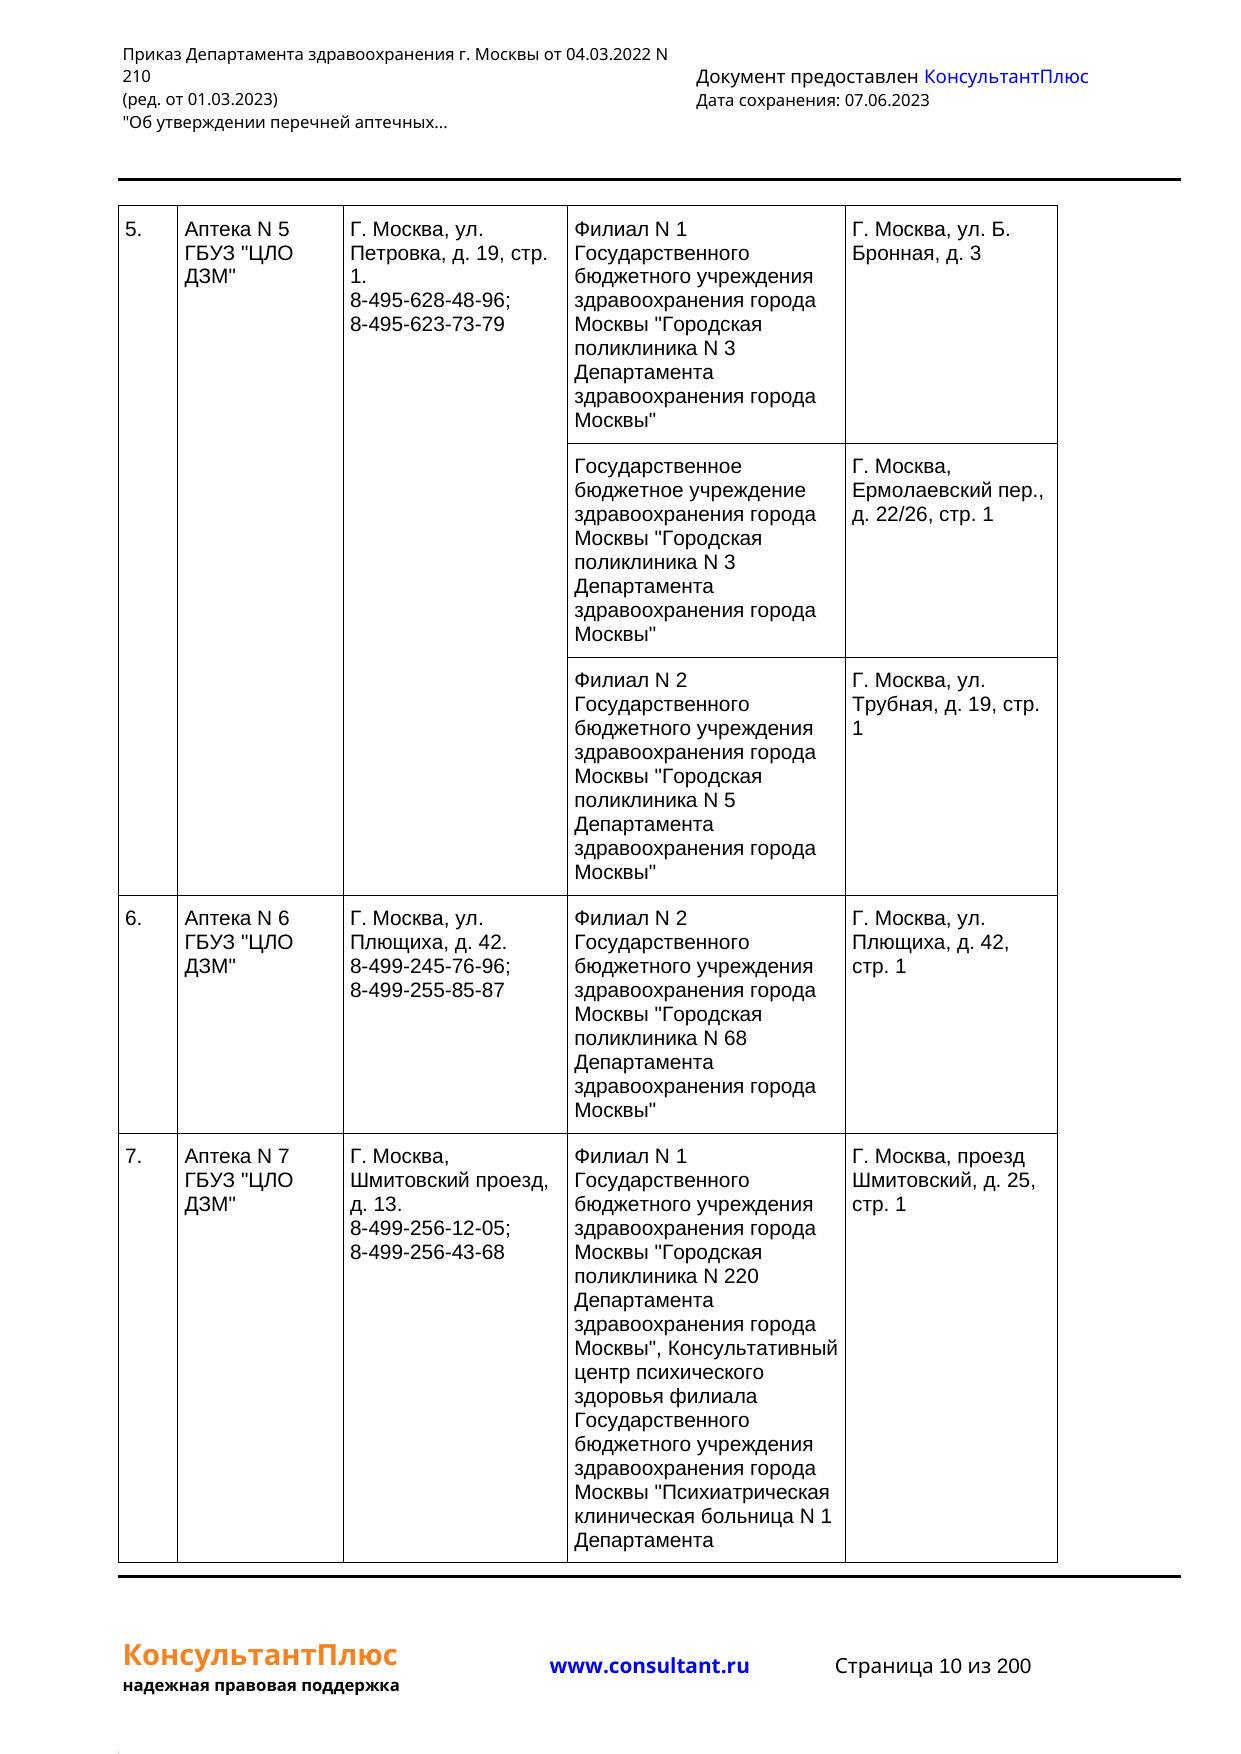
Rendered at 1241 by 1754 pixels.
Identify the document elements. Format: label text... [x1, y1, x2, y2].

table_cell Г. Москва, ул. Трубная, д. 19, стр. 1 [846, 658, 1057, 894]
table_cell 5. [119, 206, 177, 894]
table_cell Аптека N 5 ГБУЗ "ЦЛО ДЗМ" [178, 206, 343, 894]
table_cell Филиал N 1 Государственного бюджетного учреждения здравоохранения города Москвы "Городская поликлиника N 3 Департамента здравоохранения города Москвы" [568, 206, 845, 443]
table_cell Государственное бюджетное учреждение здравоохранения города Москвы "Городская поликлиника N 3 Департамента здравоохранения города Москвы" [568, 444, 845, 657]
table_cell Филиал N 2 Государственного бюджетного учреждения здравоохранения города Москвы "Городская поликлиника N 5 Департамента здравоохранения города Москвы" [568, 658, 845, 894]
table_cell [846, 1134, 1057, 1562]
table_cell Аптека N 6 ГБУЗ "ЦЛО ДЗМ" [178, 896, 343, 1132]
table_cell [568, 1134, 845, 1562]
table_cell 6. [119, 896, 177, 1132]
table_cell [178, 1134, 343, 1562]
table_cell Г. Москва, ул. Петровка, д. 19, стр. 1. 8-495-628-48-96; 8-495-623-73-79 [344, 206, 567, 894]
table_cell 7. [119, 1134, 177, 1562]
table_cell Филиал N 2 Государственного бюджетного учреждения здравоохранения города Москвы "Городская поликлиника N 68 Департамента здравоохранения города Москвы" [568, 896, 845, 1132]
table_cell Г. Москва, ул. Плющиха, д. 42. 8-499-245-76-96; 8-499-255-85-87 [344, 896, 567, 1132]
table_cell Г. Москва, Ермолаевский пер., д. 22/26, стр. 1 [846, 444, 1057, 657]
table_cell Г. Москва, ул. Плющиха, д. 42, стр. 1 [846, 896, 1057, 1132]
table_cell Г. Москва, ул. Б. Бронная, д. 3 [846, 206, 1057, 443]
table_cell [344, 1134, 567, 1562]
